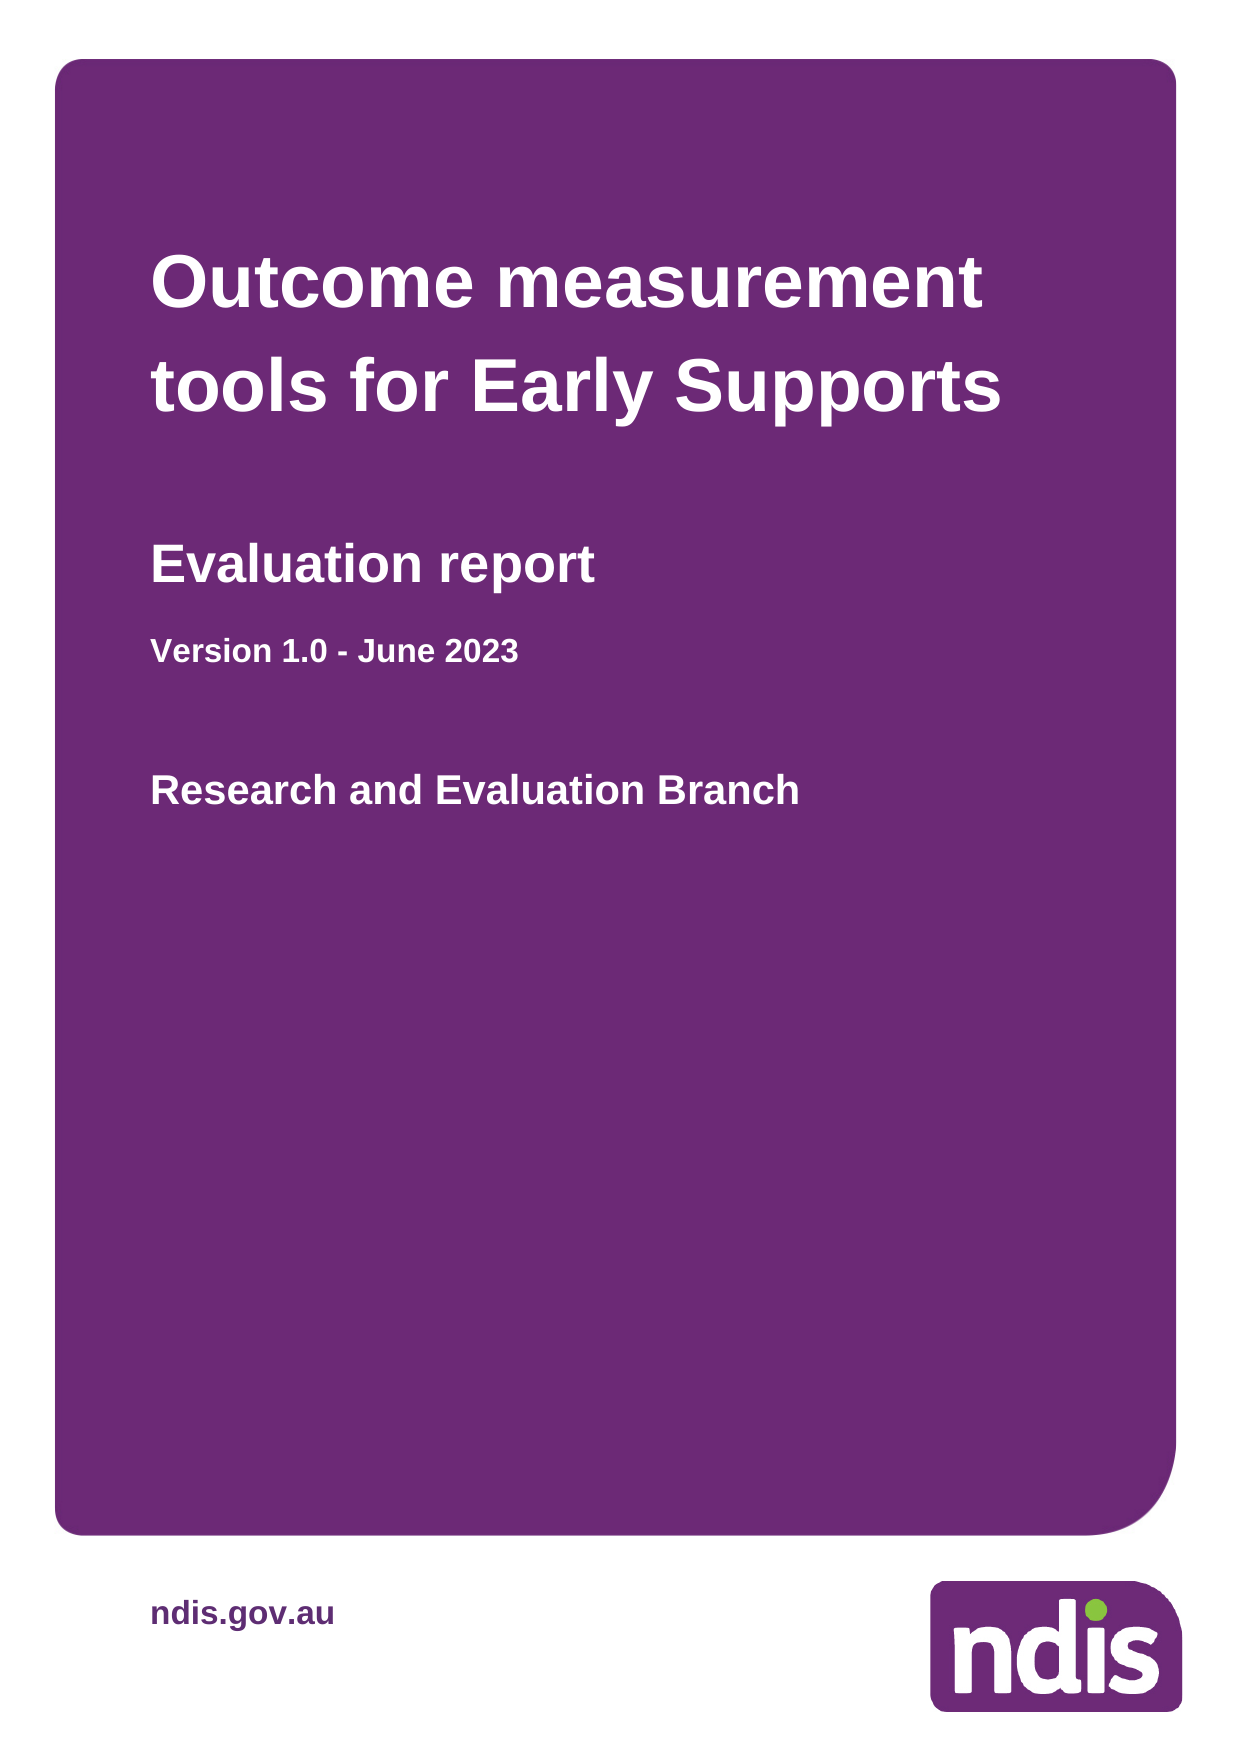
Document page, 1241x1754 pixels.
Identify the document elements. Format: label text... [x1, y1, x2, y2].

text Research and Evaluation Branch [150, 765, 1090, 813]
text Evaluation report [150, 532, 1090, 594]
text Outcome measurement tools for Early Supports [150, 237, 1090, 427]
picture [930, 1581, 1183, 1712]
picture [54, 59, 1177, 1536]
text Version 1.0 - June 2023 [150, 632, 1090, 670]
